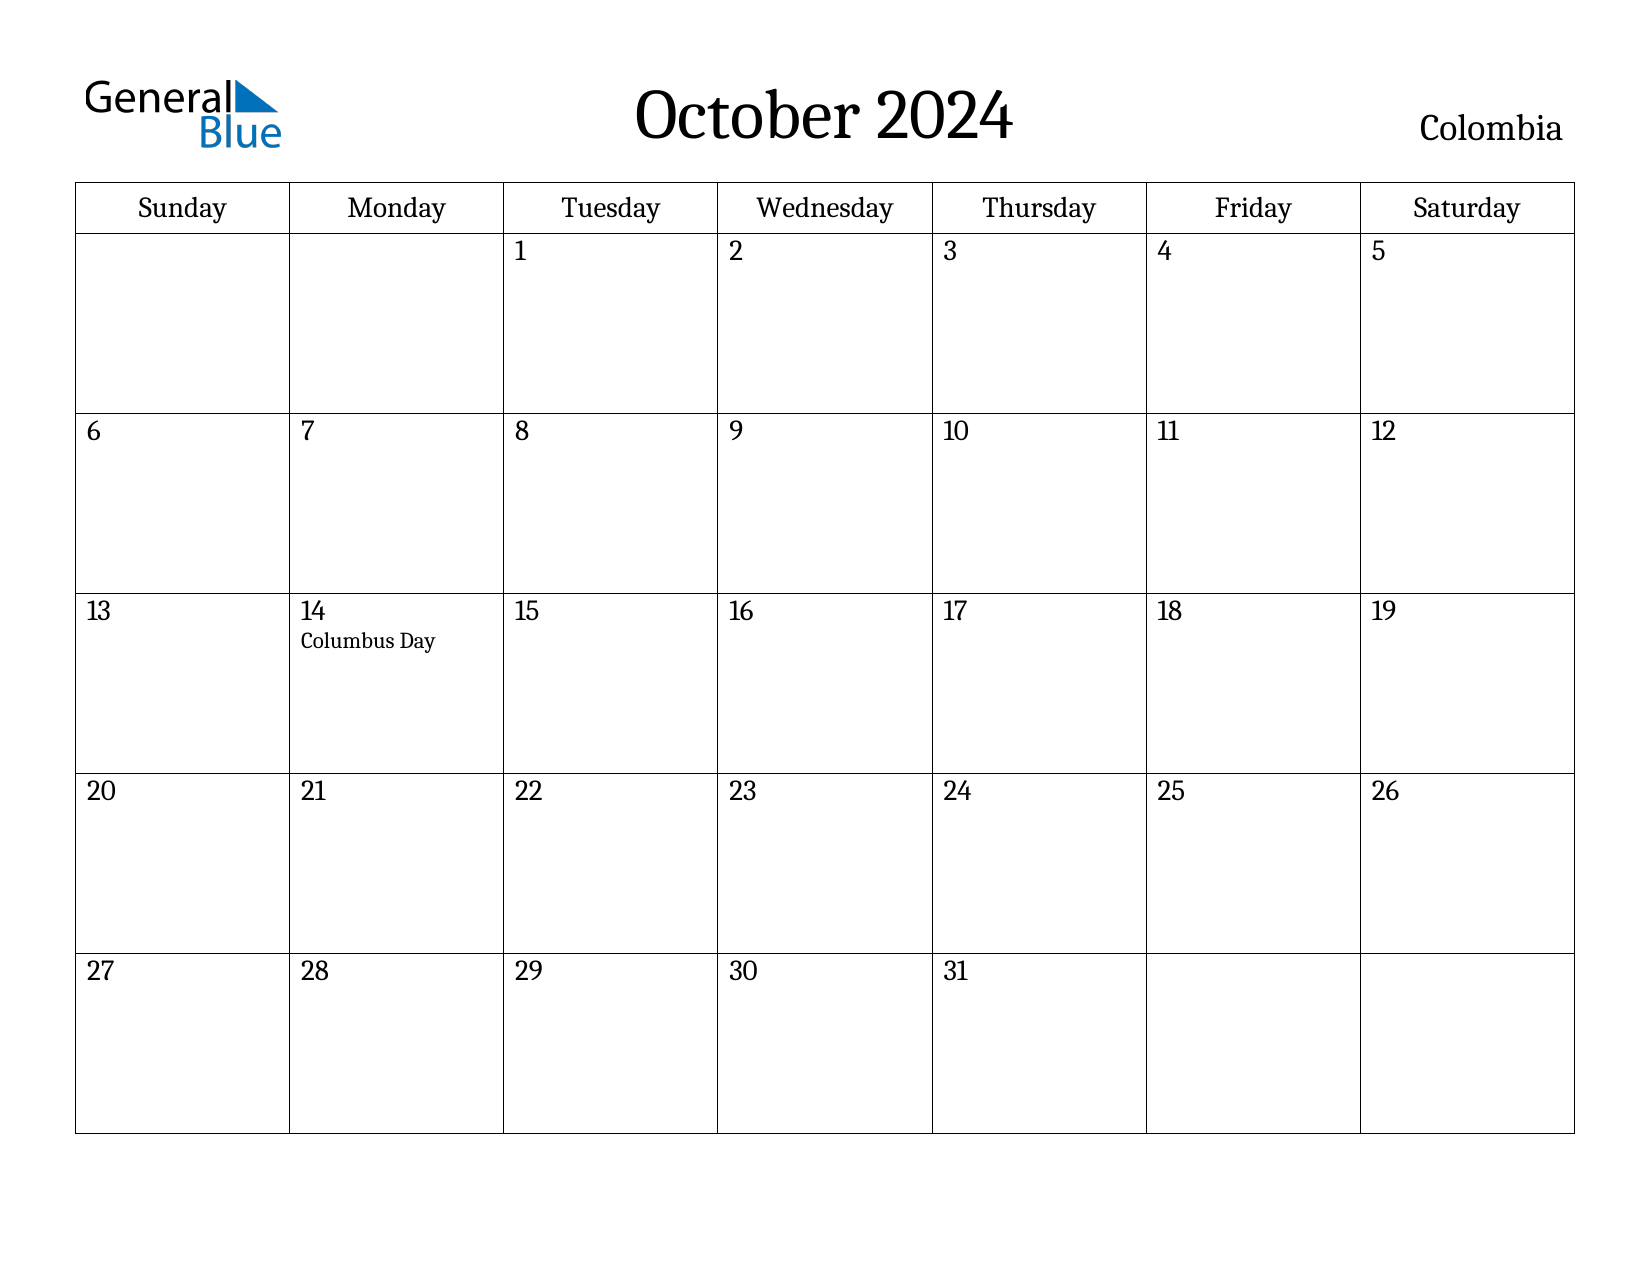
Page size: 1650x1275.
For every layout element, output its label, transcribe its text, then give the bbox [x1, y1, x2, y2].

table_cell [1147, 448, 1360, 593]
table_cell 7 [290, 414, 503, 447]
table_cell [933, 448, 1146, 593]
table_cell [76, 234, 289, 267]
table_cell Tuesday [504, 183, 717, 233]
table_cell 15 [504, 594, 717, 627]
table_cell [76, 448, 289, 593]
table_cell [1361, 988, 1574, 1133]
table_cell 24 [933, 774, 1146, 807]
table_cell 27 [76, 954, 289, 987]
table_cell 28 [290, 954, 503, 987]
table_cell [76, 267, 289, 413]
table_cell 16 [718, 594, 932, 627]
table_cell [718, 448, 932, 593]
table_cell [504, 627, 717, 773]
table_header [76, 75, 503, 182]
table_cell 26 [1361, 774, 1574, 807]
table_cell [718, 988, 932, 1133]
table_cell Sunday [76, 183, 289, 233]
table_cell 29 [504, 954, 717, 987]
table_cell [718, 627, 932, 773]
table_cell 13 [76, 594, 289, 627]
table_cell 20 [76, 774, 289, 807]
table_cell 23 [718, 774, 932, 807]
table_cell [933, 627, 1146, 773]
table_header Colombia [1146, 75, 1574, 182]
table_cell [1361, 808, 1574, 953]
table_cell 19 [1361, 594, 1574, 627]
table_cell 4 [1147, 234, 1360, 267]
table_cell Thursday [933, 183, 1146, 233]
table_cell [504, 988, 717, 1133]
table_cell [1361, 627, 1574, 773]
table_cell [1147, 954, 1360, 987]
table_cell Monday [290, 183, 503, 233]
table_cell 5 [1361, 234, 1574, 267]
table_header October 2024 [504, 75, 1146, 182]
table_cell [290, 267, 503, 413]
table_cell [1361, 954, 1574, 987]
table_cell 18 [1147, 594, 1360, 627]
table_cell 30 [718, 954, 932, 987]
table_cell [76, 808, 289, 953]
table_cell 10 [933, 414, 1146, 447]
table_cell [933, 267, 1146, 413]
table_cell [290, 234, 503, 267]
table_cell 14 [290, 594, 503, 627]
table_cell 22 [504, 774, 717, 807]
table_cell 3 [933, 234, 1146, 267]
picture [86, 80, 281, 148]
table_cell [1147, 988, 1360, 1133]
table_cell 2 [718, 234, 932, 267]
table_cell 17 [933, 594, 1146, 627]
table_cell [718, 267, 932, 413]
table_cell [504, 808, 717, 953]
table_cell [76, 988, 289, 1133]
table_cell 12 [1361, 414, 1574, 447]
table_cell [76, 627, 289, 773]
table_cell [1147, 808, 1360, 953]
table_cell [290, 988, 503, 1133]
table_cell 8 [504, 414, 717, 447]
table_cell 1 [504, 234, 717, 267]
table_cell Wednesday [718, 183, 932, 233]
table_cell Friday [1147, 183, 1360, 233]
table_cell 9 [718, 414, 932, 447]
table_cell Columbus Day [290, 627, 503, 773]
table_cell [933, 988, 1146, 1133]
table_cell [1361, 448, 1574, 593]
table_cell 6 [76, 414, 289, 447]
table_cell Saturday [1361, 183, 1574, 233]
table_cell [504, 267, 717, 413]
table_cell [933, 808, 1146, 953]
table_cell [290, 448, 503, 593]
table_cell [290, 808, 503, 953]
table_cell 31 [933, 954, 1146, 987]
table_cell 11 [1147, 414, 1360, 447]
table_cell 21 [290, 774, 503, 807]
table_cell [718, 808, 932, 953]
table_cell 25 [1147, 774, 1360, 807]
table_cell [504, 448, 717, 593]
table_cell [1361, 267, 1574, 413]
table_cell [1147, 267, 1360, 413]
table_cell [1147, 627, 1360, 773]
